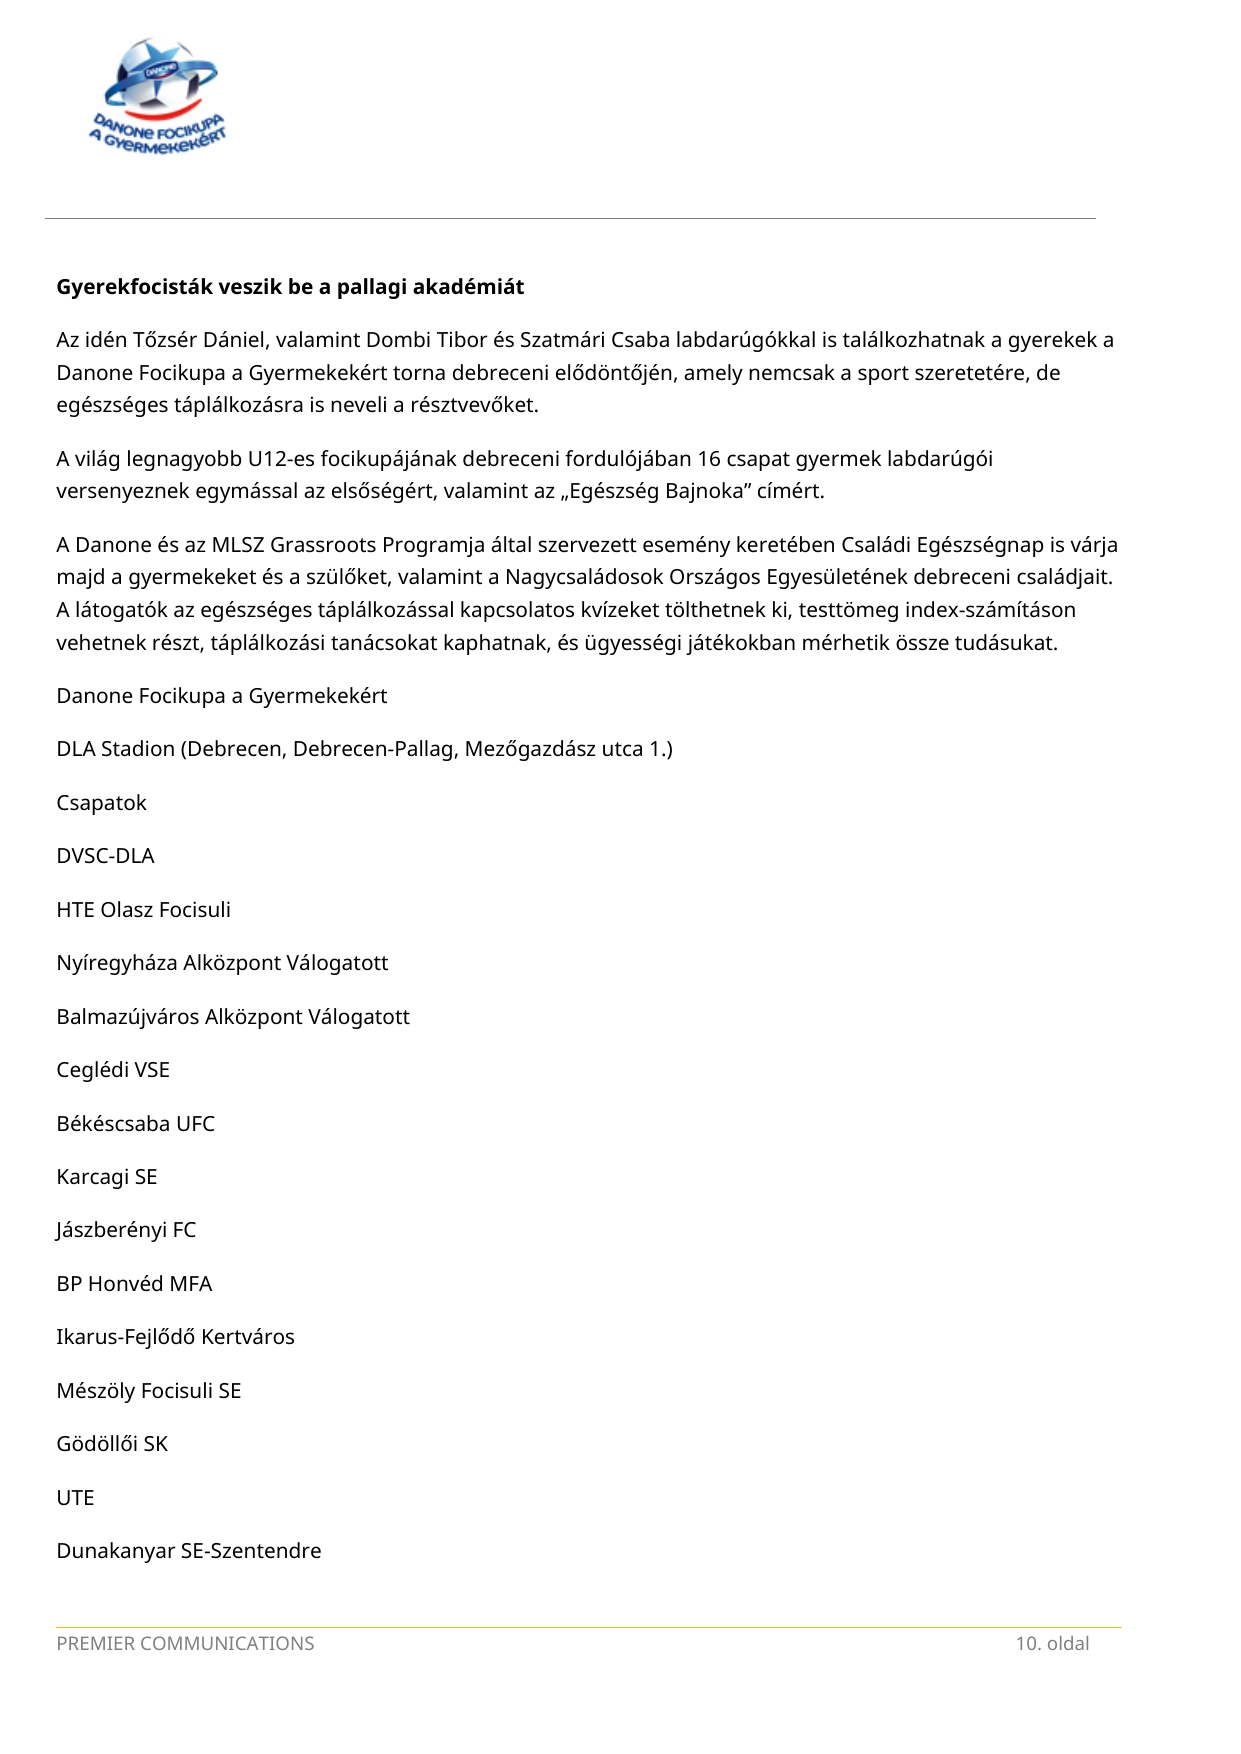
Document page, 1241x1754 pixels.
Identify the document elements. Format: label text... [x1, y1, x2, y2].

text Gödöllői SK [56, 1429, 1122, 1458]
text Békéscsaba UFC [56, 1109, 1122, 1137]
text Ceglédi VSE [56, 1055, 1122, 1084]
text A világ legnagyobb U12-es focikupájának debreceni fordulójában 16 csapat gyermek labdarúgói versenyeznek egymással az elsőségért, valamint az „Egészség Bajnoka” címért. [56, 444, 1122, 505]
text Dunakanyar SE-Szentendre [56, 1536, 1122, 1564]
text A Danone és az MLSZ Grassroots Programja által szervezett esemény keretében Családi Egészségnap is várja majd a gyermekeket és a szülőket, valamint a Nagycsaládosok Országos Egyesületének debreceni családjait. A látogatók az egészséges táplálkozással kapcsolatos kvízeket tölthetnek ki, testtömeg index-számításon vehetnek részt, táplálkozási tanácsokat kaphatnak, és ügyességi játékokban mérhetik össze tudásukat. [56, 530, 1122, 656]
text Danone Focikupa a Gyermekekért [56, 681, 1122, 709]
text Gyerekfocisták veszik be a pallagi akadémiát [56, 272, 1122, 300]
text Nyíregyháza Alközpont Válogatott [56, 948, 1122, 977]
text Az idén Tőzsér Dániel, valamint Dombi Tibor és Szatmári Csaba labdarúgókkal is találkozhatnak a gyerekek a Danone Focikupa a Gyermekekért torna debreceni elődöntőjén, amely nemcsak a sport szeretetére, de egészséges táplálkozásra is neveli a résztvevőket. [56, 325, 1122, 419]
text Jászberényi FC [56, 1216, 1122, 1244]
text UTE [56, 1483, 1122, 1511]
text HTE Olasz Focisuli [56, 895, 1122, 923]
text Ikarus-Fejlődő Kertváros [56, 1322, 1122, 1351]
text Karcagi SE [56, 1162, 1122, 1191]
text DLA Stadion (Debrecen, Debrecen-Pallag, Mezőgazdász utca 1.) [56, 734, 1122, 763]
text BP Honvéd MFA [56, 1269, 1122, 1297]
text Balmazújváros Alközpont Válogatott [56, 1002, 1122, 1030]
picture [85, 29, 235, 169]
text Csapatok [56, 788, 1122, 816]
text Mészöly Focisuli SE [56, 1376, 1122, 1404]
text DVSC-DLA [56, 841, 1122, 870]
